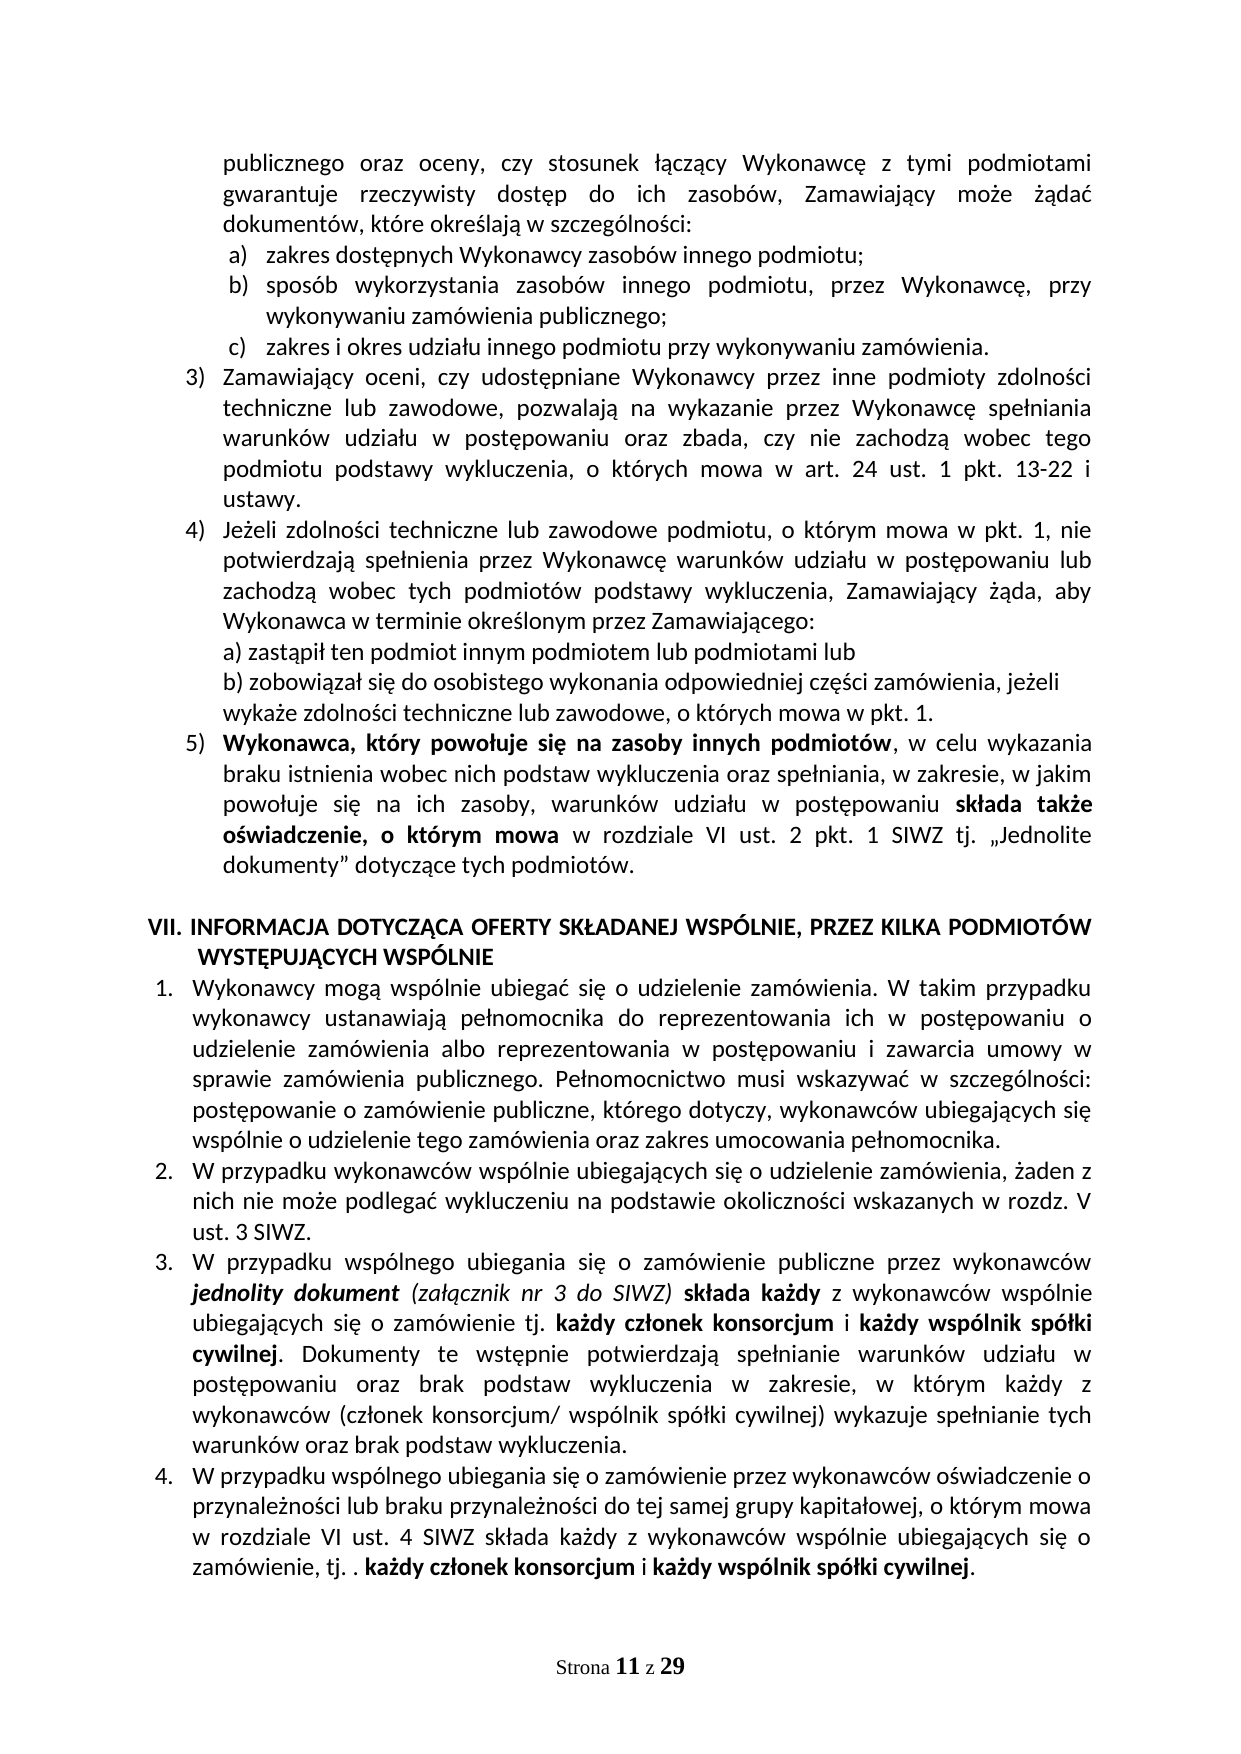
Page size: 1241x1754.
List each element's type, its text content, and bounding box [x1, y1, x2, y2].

list zakres i okres udziału innego podmiotu przy wykonywaniu zamówienia. [228, 331, 1093, 361]
list W przypadku wykonawców wspólnie ubiegających się o udzielenie zamówienia, żaden z nich nie może podlegać wykluczeniu na podstawie okoliczności wskazanych w rozdz. V ust. 3 SIWZ. [154, 1155, 1093, 1246]
list b) zobowiązał się do osobistego wykonania odpowiedniej części zamówienia, jeżeli wykaże zdolności techniczne lub zawodowe, o których mowa w pkt. 1. [223, 666, 1093, 727]
list Zamawiający oceni, czy udostępniane Wykonawcy przez inne podmioty zdolności techniczne lub zawodowe, pozwalają na wykazanie przez Wykonawcę spełniania warunków udziału w postępowaniu oraz zbada, czy nie zachodzą wobec tego podmiotu podstawy wykluczenia, o których mowa w art. 24 ust. 1 pkt. 13-22 i ustawy. [185, 361, 1093, 514]
list W przypadku wspólnego ubiegania się o zamówienie publiczne przez wykonawców jednolity dokument (załącznik nr 3 do SIWZ) składa każdy z wykonawców wspólnie ubiegających się o zamówienie tj. każdy członek konsorcjum i każdy wspólnik spółki cywilnej. Dokumenty te wstępnie potwierdzają spełnianie warunków udziału w postępowaniu oraz brak podstaw wykluczenia w zakresie, w którym każdy z wykonawców (członek konsorcjum/ wspólnik spółki cywilnej) wykazuje spełnianie tych warunków oraz brak podstaw wykluczenia. [154, 1246, 1093, 1460]
list Wykonawca, który powołuje się na zasoby innych podmiotów, w celu wykazania braku istnienia wobec nich podstaw wykluczenia oraz spełniania, w zakresie, w jakim powołuje się na ich zasoby, warunków udziału w postępowaniu składa także oświadczenie, o którym mowa w rozdziale VI ust. 2 pkt. 1 SIWZ tj. „Jednolite dokumenty” dotyczące tych podmiotów. [185, 727, 1093, 880]
list Jeżeli zdolności techniczne lub zawodowe podmiotu, o którym mowa w pkt. 1, nie potwierdzają spełnienia przez Wykonawcę warunków udziału w postępowaniu lub zachodzą wobec tych podmiotów podstawy wykluczenia, Zamawiający żąda, aby Wykonawca w terminie określonym przez Zamawiającego: [185, 514, 1093, 636]
list zakres dostępnych Wykonawcy zasobów innego podmiotu; [228, 239, 1093, 270]
list a) zastąpił ten podmiot innym podmiotem lub podmiotami lub [223, 636, 1093, 666]
text VII. INFORMACJA DOTYCZĄCA OFERTY SKŁADANEJ WSPÓLNIE, PRZEZ KILKA PODMIOTÓW WYSTĘPUJĄCYCH WSPÓLNIE [148, 911, 1093, 972]
list Wykonawcy mogą wspólnie ubiegać się o udzielenie zamówienia. W takim przypadku wykonawcy ustanawiają pełnomocnika do reprezentowania ich w postępowaniu o udzielenie zamówienia albo reprezentowania w postępowaniu i zawarcia umowy w sprawie zamówienia publicznego. Pełnomocnictwo musi wskazywać w szczególności: postępowanie o zamówienie publiczne, którego dotyczy, wykonawców ubiegających się wspólnie o udzielenie tego zamówienia oraz zakres umocowania pełnomocnika. [154, 972, 1093, 1155]
list W przypadku wspólnego ubiegania się o zamówienie przez wykonawców oświadczenie o przynależności lub braku przynależności do tej samej grupy kapitałowej, o którym mowa w rozdziale VI ust. 4 SIWZ składa każdy z wykonawców wspólnie ubiegających się o zamówienie, tj. . każdy członek konsorcjum i każdy wspólnik spółki cywilnej. [154, 1460, 1093, 1582]
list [223, 148, 1093, 239]
list sposób wykorzystania zasobów innego podmiotu, przez Wykonawcę, przy wykonywaniu zamówienia publicznego; [228, 270, 1093, 331]
